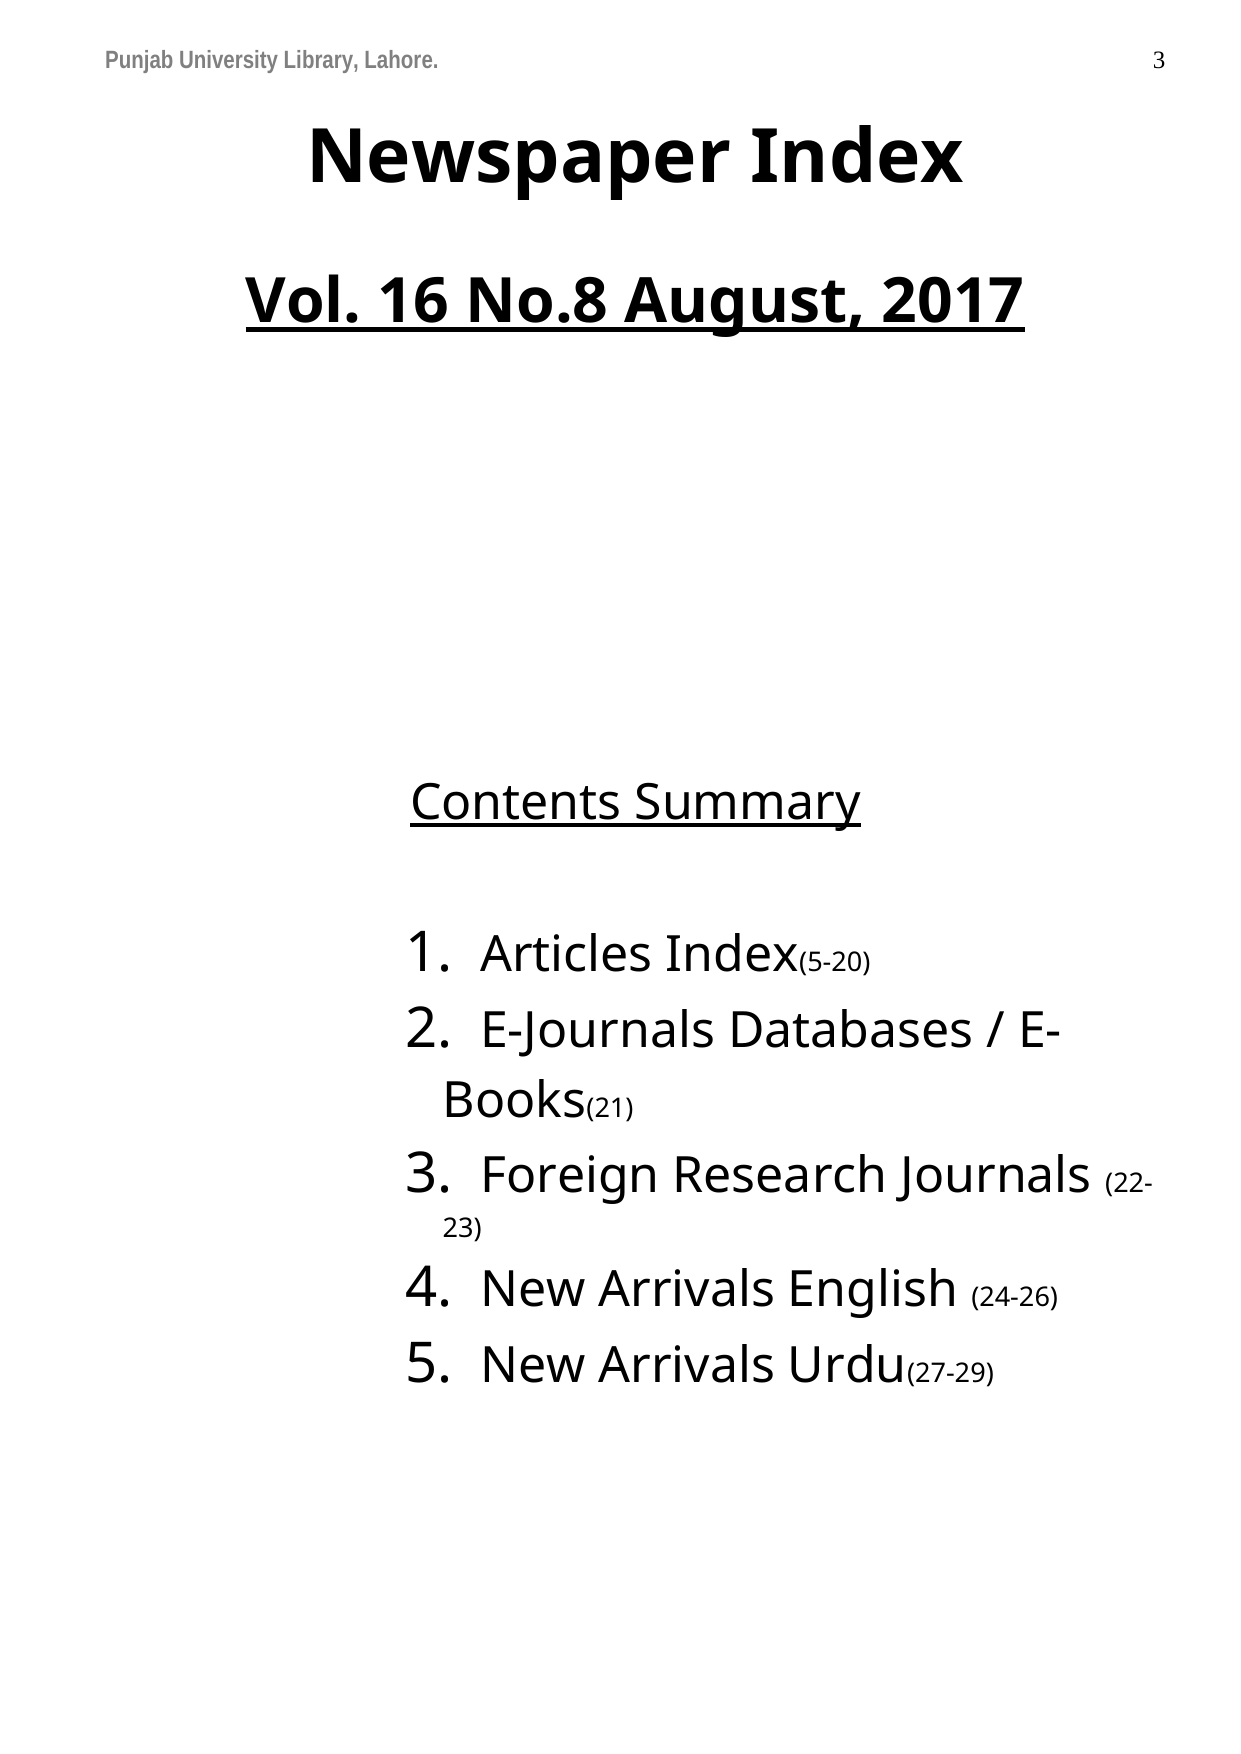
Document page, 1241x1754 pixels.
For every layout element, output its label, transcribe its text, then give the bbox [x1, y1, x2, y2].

list E-Journals Databases / E-Books(21) [405, 987, 1165, 1132]
list New Arrivals Urdu(27-29) [405, 1322, 1165, 1399]
list Articles Index(5-20) [405, 911, 1165, 987]
list Foreign Research Journals (22-23) [405, 1132, 1165, 1246]
text Vol. 16 No.8 August, 2017 [105, 256, 1165, 341]
text Newspaper Index [105, 102, 1165, 204]
list New Arrivals English (24-26) [405, 1246, 1165, 1322]
text Contents Summary [105, 766, 1165, 834]
